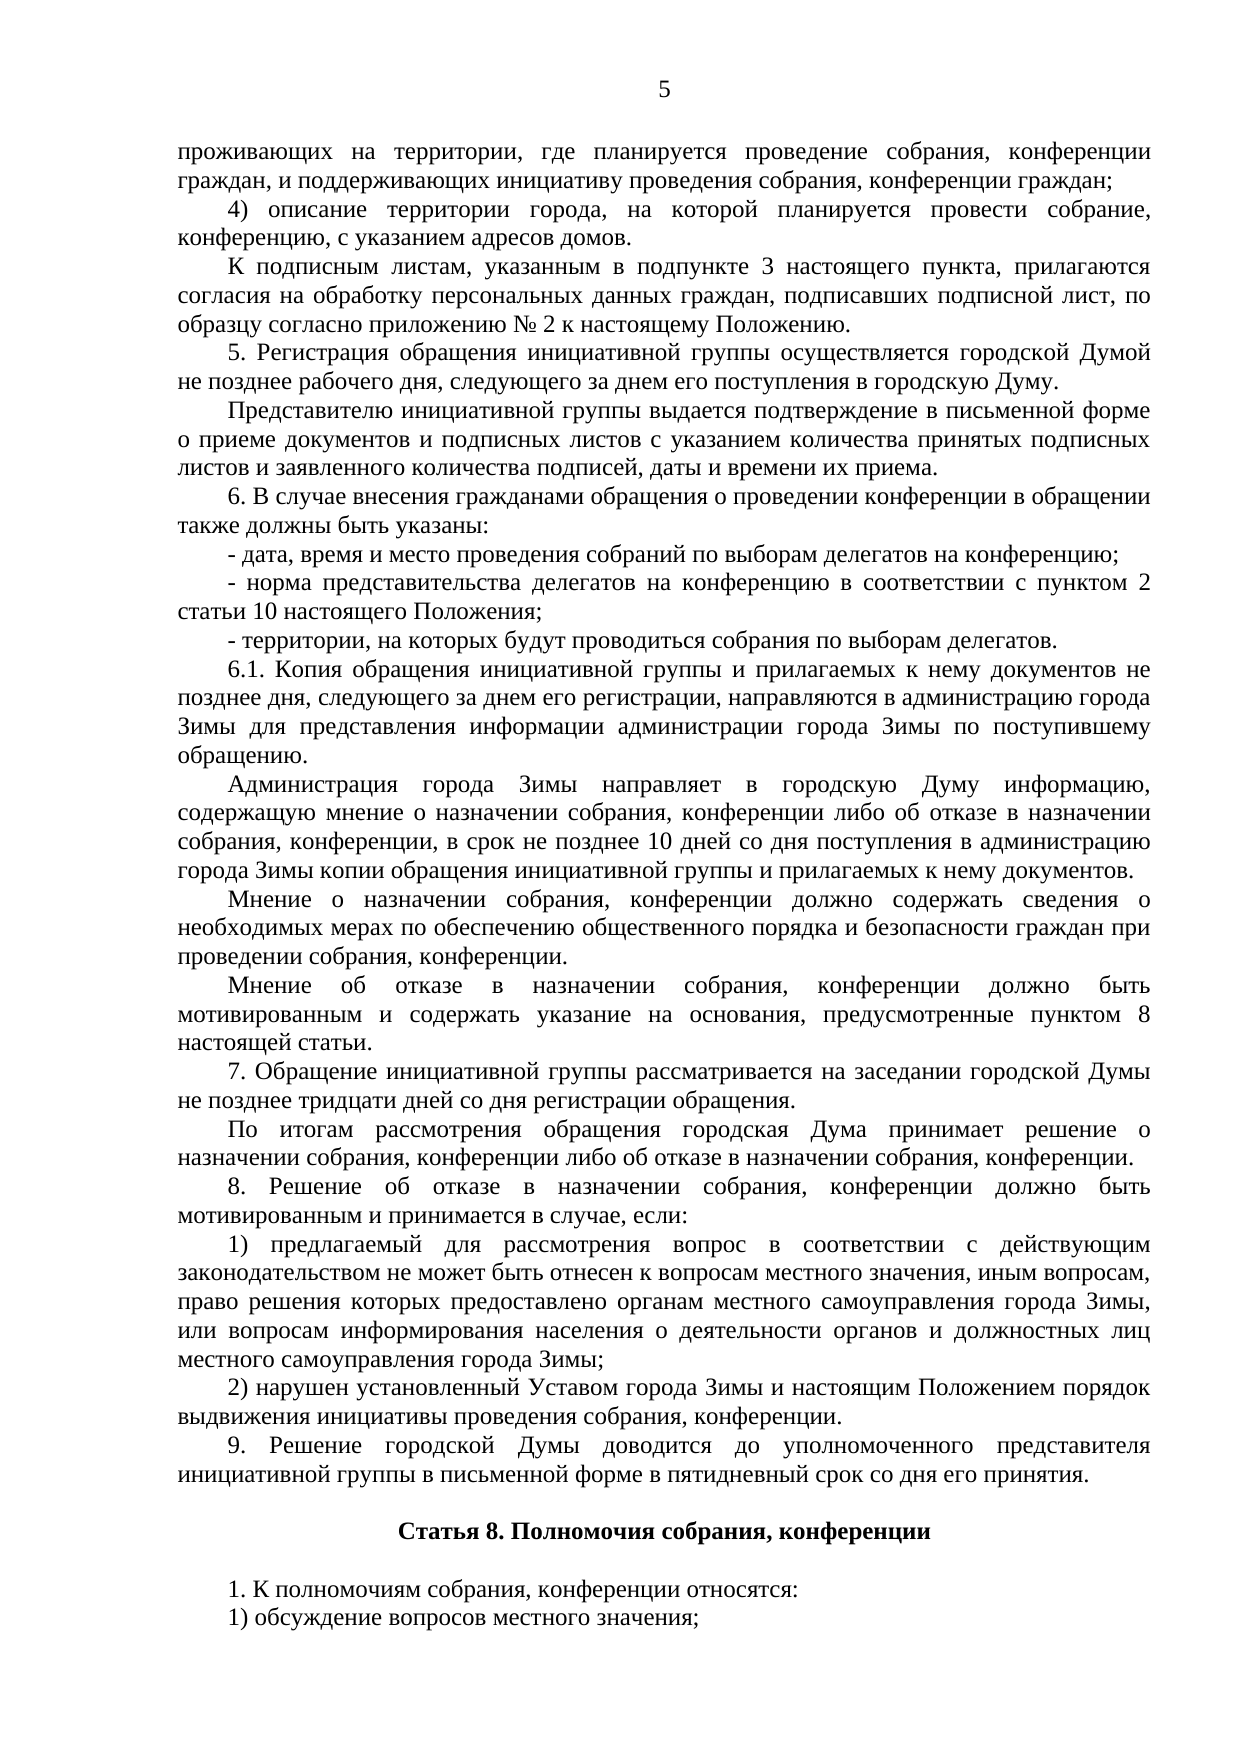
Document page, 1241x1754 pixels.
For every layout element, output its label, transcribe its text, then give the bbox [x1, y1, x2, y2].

text К подписным листам, указанным в подпункте 3 настоящего пункта, прилагаются согласия на обработку персональных данных граждан, подписавших подписной лист, по образцу согласно приложению № 2 к настоящему Положению. [177, 251, 1152, 337]
subtitle Статья 8. Полномочия собрания, конференции [177, 1487, 1152, 1545]
text 6.1. Копия обращения инициативной группы и прилагаемых к нему документов не позднее дня, следующего за днем его регистрации, направляются в администрацию города Зимы для представления информации администрации города Зимы по поступившему обращению. [177, 654, 1152, 769]
text 6. В случае внесения гражданами обращения о проведении конференции в обращении также должны быть указаны: [177, 481, 1152, 539]
text 9. Решение городской Думы доводится до уполномоченного представителя инициативной группы в письменной форме в пятидневный срок со дня его принятия. [177, 1430, 1152, 1487]
text - территории, на которых будут проводиться собрания по выборам делегатов. [177, 625, 1152, 654]
text 4) описание территории города, на которой планируется провести собрание, конференцию, с указанием адресов домов. [177, 194, 1152, 251]
text 1) предлагаемый для рассмотрения вопрос в соответствии с действующим законодательством не может быть отнесен к вопросам местного значения, иным вопросам, право решения которых предоставлено органам местного самоуправления города Зимы, или вопросам информирования населения о деятельности органов и должностных лиц местного самоуправления города Зимы; [177, 1229, 1152, 1372]
text 1. К полномочиям собрания, конференции относятся: [177, 1574, 1152, 1602]
text Мнение об отказе в назначении собрания, конференции должно быть мотивированным и содержать указание на основания, предусмотренные пунктом 8 настоящей статьи. [177, 970, 1152, 1056]
text Представителю инициативной группы выдается подтверждение в письменной форме о приеме документов и подписных листов с указанием количества принятых подписных листов и заявленного количества подписей, даты и времени их приема. [177, 395, 1152, 481]
text - норма представительства делегатов на конференцию в соответствии с пунктом 2 статьи 10 настоящего Положения; [177, 567, 1152, 625]
text 2) нарушен установленный Уставом города Зимы и настоящим Положением порядок выдвижения инициативы проведения собрания, конференции. [177, 1372, 1152, 1430]
text Мнение о назначении собрания, конференции должно содержать сведения о необходимых мерах по обеспечению общественного порядка и безопасности граждан при проведении собрания, конференции. [177, 884, 1152, 970]
text По итогам рассмотрения обращения городская Дума принимает решение о назначении собрания, конференции либо об отказе в назначении собрания, конференции. [177, 1114, 1152, 1171]
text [177, 136, 1152, 194]
text 8. Решение об отказе в назначении собрания, конференции должно быть мотивированным и принимается в случае, если: [177, 1171, 1152, 1229]
text Администрация города Зимы направляет в городскую Думу информацию, содержащую мнение о назначении собрания, конференции либо об отказе в назначении собрания, конференции, в срок не позднее 10 дней со дня поступления в администрацию города Зимы копии обращения инициативной группы и прилагаемых к нему документов. [177, 769, 1152, 884]
text - дата, время и место проведения собраний по выборам делегатов на конференцию; [177, 539, 1152, 567]
text 5. Регистрация обращения инициативной группы осуществляется городской Думой не позднее рабочего дня, следующего за днем его поступления в городскую Думу. [177, 337, 1152, 395]
text 1) обсуждение вопросов местного значения; [177, 1602, 1152, 1631]
text 7. Обращение инициативной группы рассматривается на заседании городской Думы не позднее тридцати дней со дня регистрации обращения. [177, 1056, 1152, 1114]
